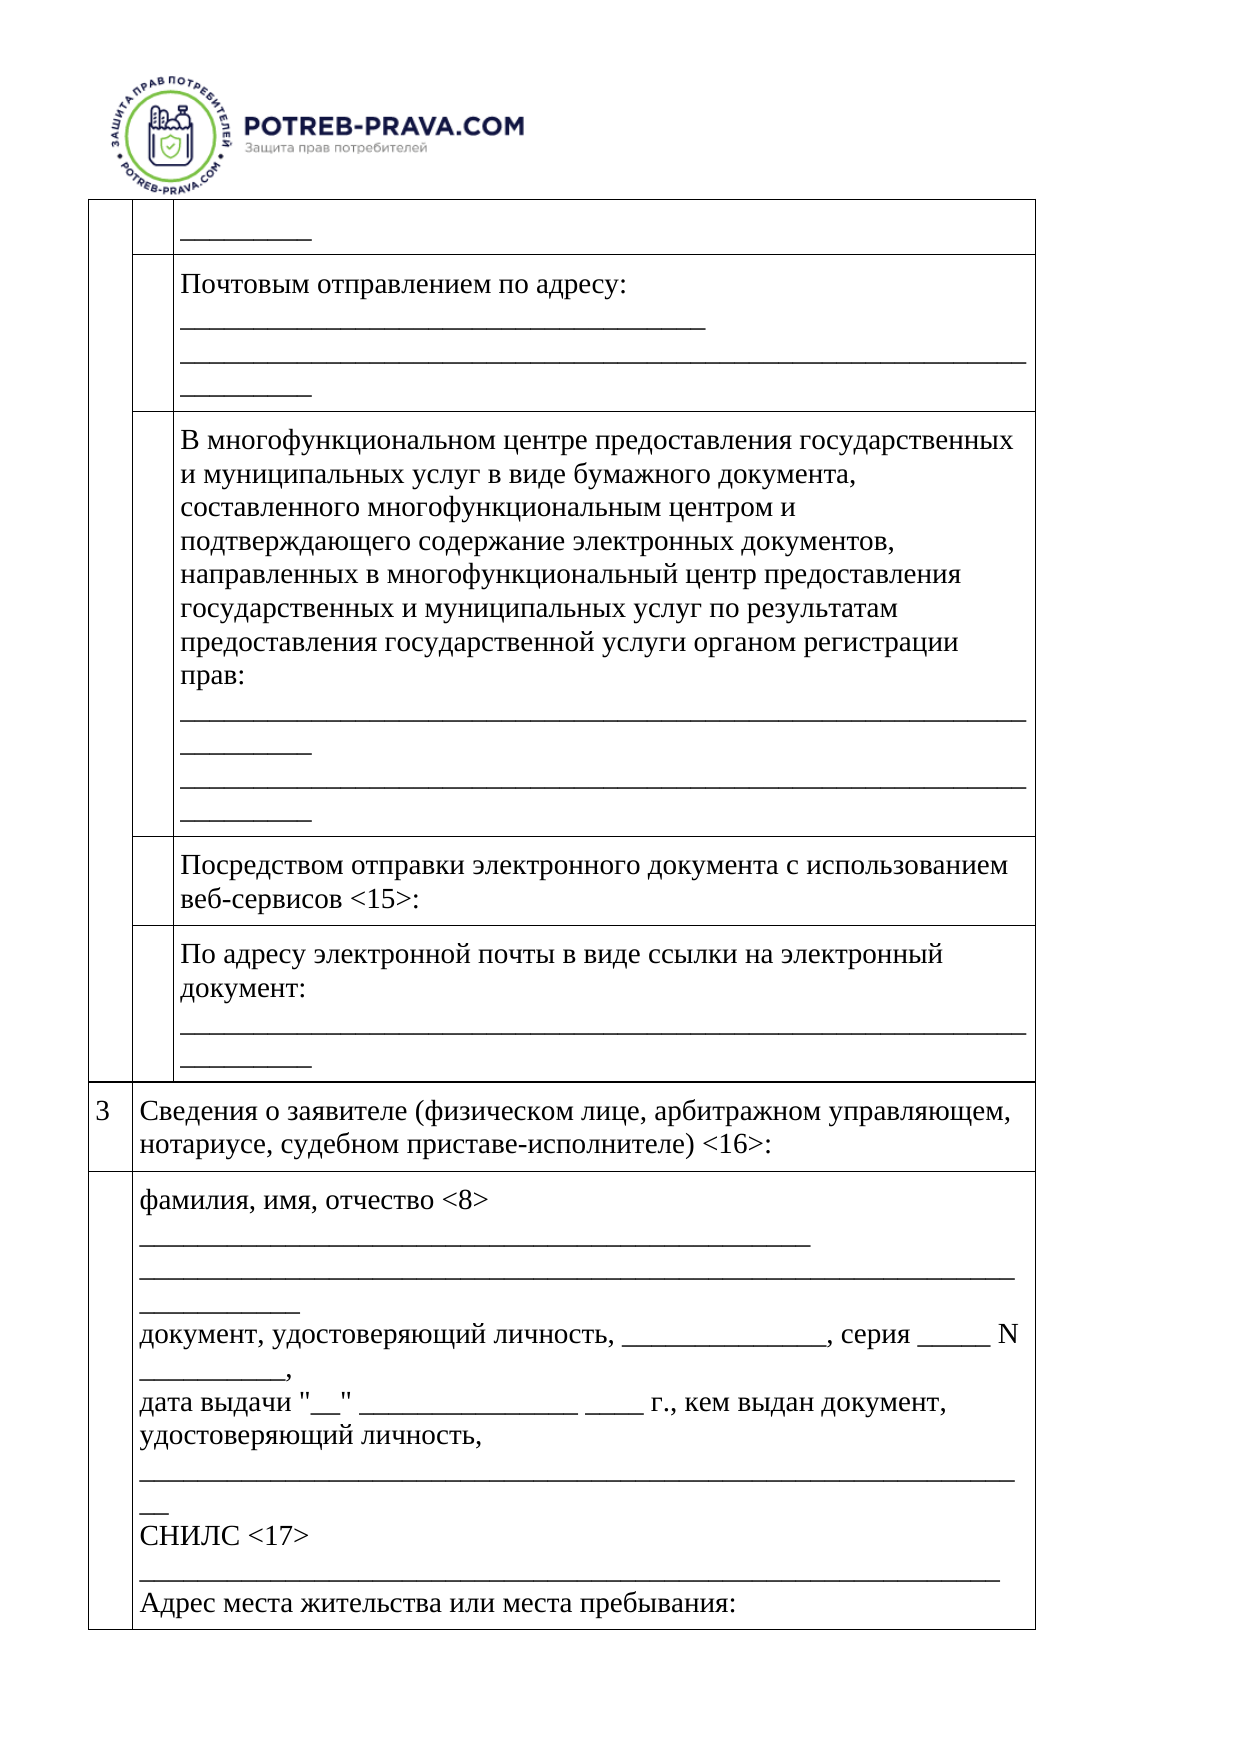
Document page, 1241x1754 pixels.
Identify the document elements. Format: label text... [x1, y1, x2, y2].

table_cell [89, 1172, 132, 1629]
table_cell По адресу электронной почты в виде ссылки на электронный документ: ___________________________________________________________________ [174, 926, 1035, 1081]
table_cell В органе регистрации прав или многофункциональном центре <14> ___________________________________________________________________ [174, 200, 1035, 254]
table_cell [133, 412, 173, 836]
table_cell [133, 926, 173, 1081]
table_cell Сведения о заявителе (физическом лице, арбитражном управляющем, нотариусе, судебном приставе-исполнителе) <16>: [133, 1083, 1035, 1171]
table_cell Почтовым отправлением по адресу: ____________________________________ ___________________________________________________________________ [174, 255, 1035, 411]
table_cell В многофункциональном центре предоставления государственных и муниципальных услуг в виде бумажного документа, составленного многофункциональным центром и подтверждающего содержание электронных документов, направленных в многофункциональный центр предоставления государственных и муниципальных услуг по результатам предоставления государственной услуги органом регистрации прав: ___________________________________________________________________ ___________________________________________________________________ [174, 412, 1035, 836]
table_cell [133, 200, 173, 254]
table_cell [89, 200, 132, 1081]
table_cell [133, 255, 173, 411]
table_cell Посредством отправки электронного документа с использованием веб-сервисов <15>: [174, 837, 1035, 925]
table_cell [133, 837, 173, 925]
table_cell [133, 1172, 1035, 1629]
picture [92, 73, 536, 199]
table_cell 3 [89, 1083, 132, 1171]
